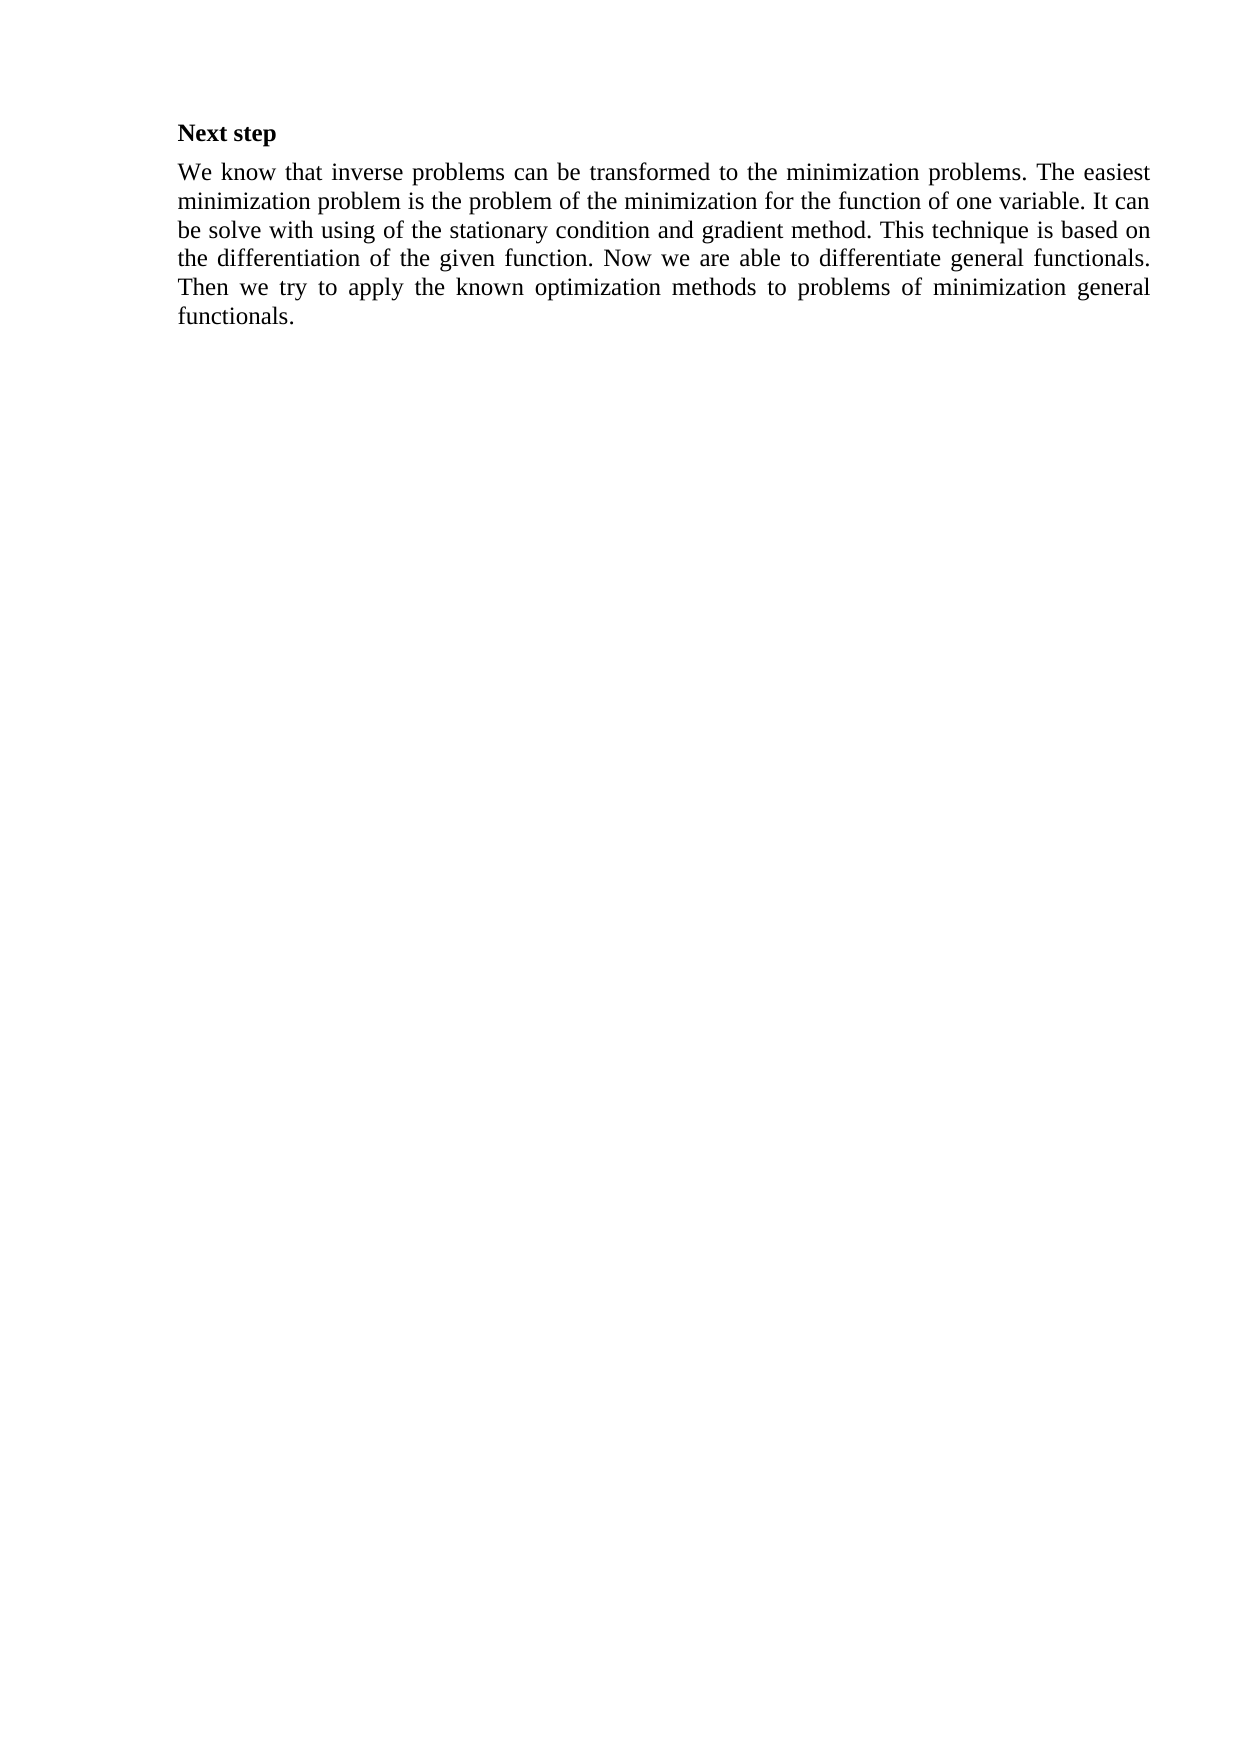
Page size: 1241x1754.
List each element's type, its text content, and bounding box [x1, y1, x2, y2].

subtitle Next step [177, 118, 1152, 147]
text We know that inverse problems can be transformed to the minimization problems. The easiest minimization problem is the problem of the minimization for the function of one variable. It can be solve with using of the stationary condition and gradient method. This technique is based on the differentiation of the given function. Now we are able to differentiate general functionals. Then we try to apply the known optimization methods to problems of minimization general functionals. [177, 157, 1152, 330]
